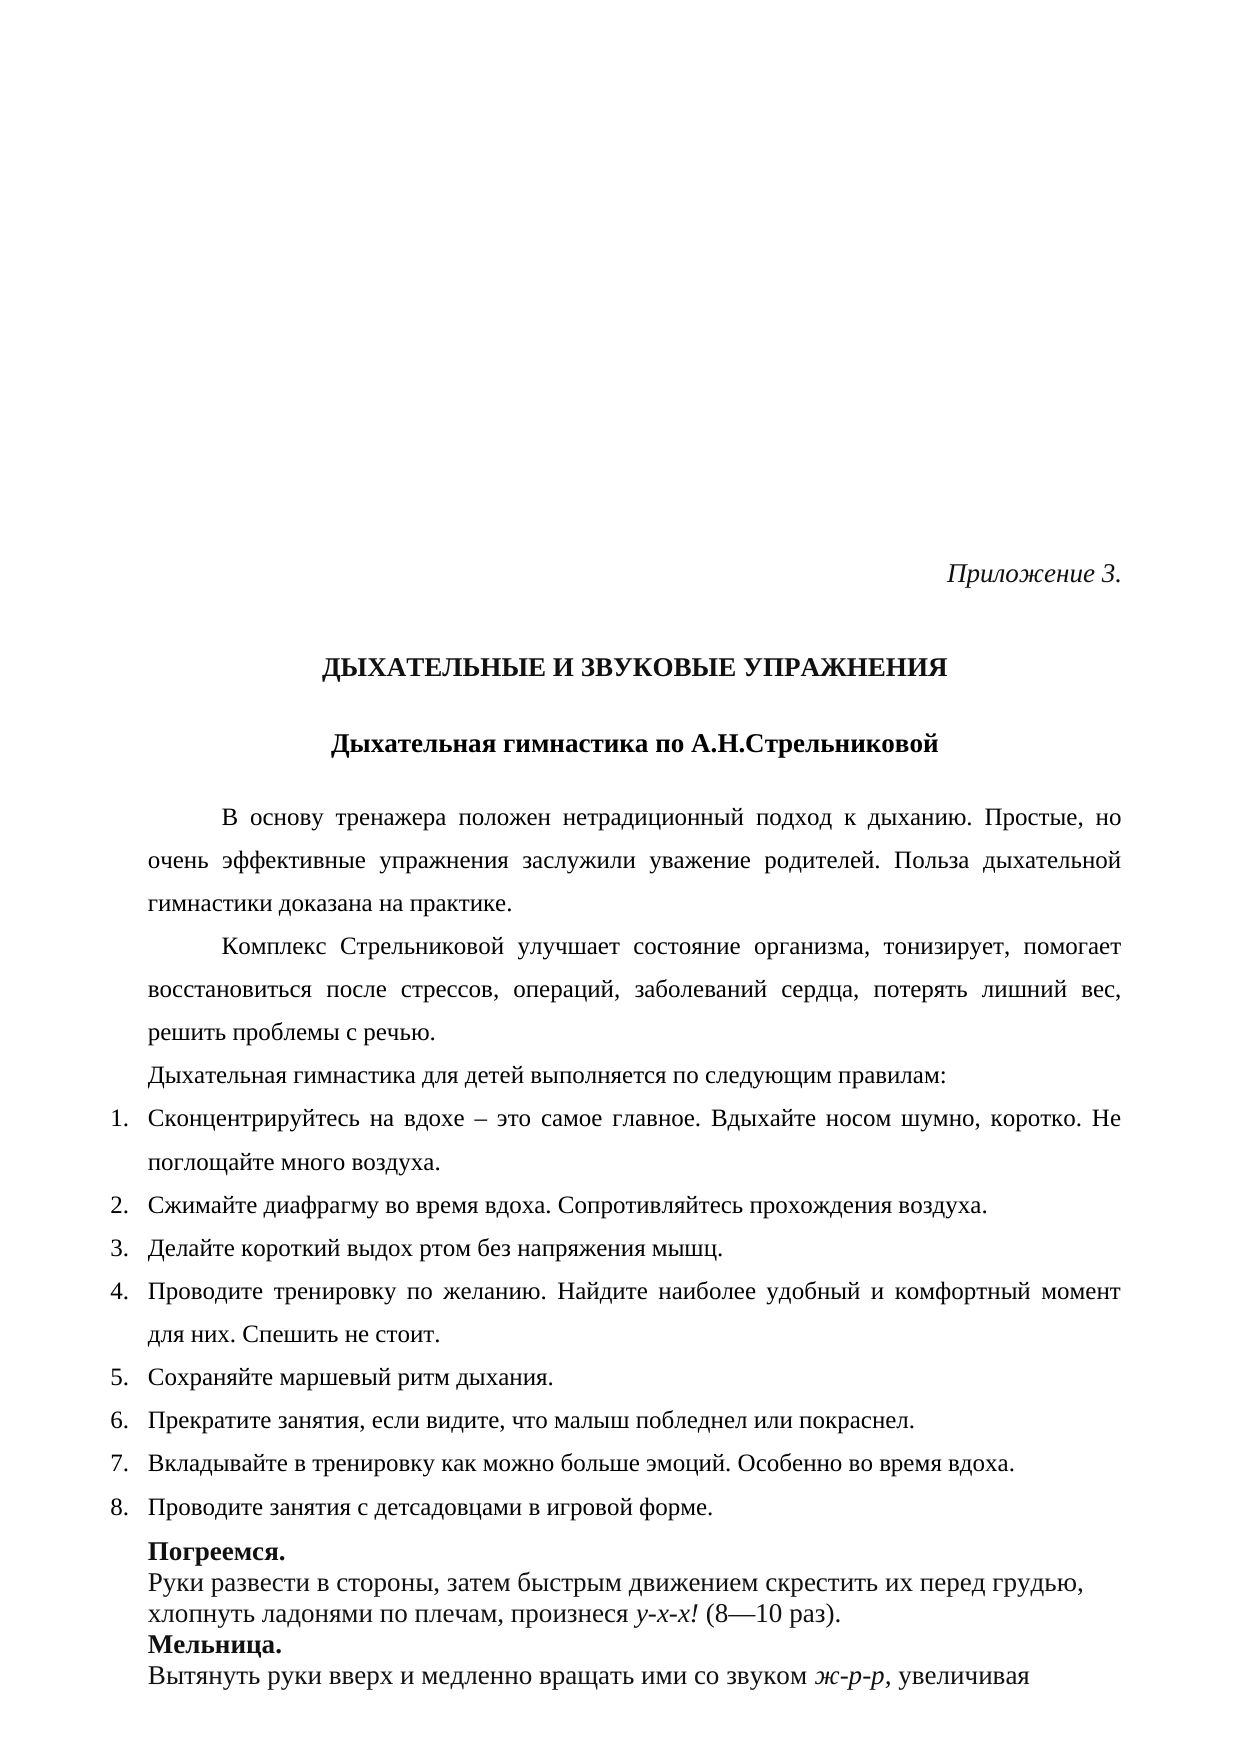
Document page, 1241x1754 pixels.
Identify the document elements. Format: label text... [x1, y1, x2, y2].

text Руки развести в стороны, затем быстрым движением скрестить их перед грудью, хлопнуть ладонями по плечам, произнеся у-х-х! (8—10 раз). [148, 1566, 1122, 1628]
list Сжимайте диафрагму во время вдоха. Сопротивляйтесь прохождения воздуха. [110, 1190, 1122, 1218]
list Проводите занятия с детсадовцами в игровой форме. [110, 1492, 1122, 1520]
text Комплекс Стрельниковой улучшает состояние организма, тонизирует, помогает восстановиться после стрессов, операций, заболеваний сердца, потерять лишний вес, решить проблемы с речью. [148, 931, 1122, 1046]
text Мельница. [148, 1628, 1122, 1659]
list Прекратите занятия, если видите, что малыш побледнел или покраснел. [110, 1405, 1122, 1434]
list Сохраняйте маршевый ритм дыхания. [110, 1362, 1122, 1391]
text Погреемся. [148, 1535, 1122, 1566]
list Вкладывайте в тренировку как можно больше эмоций. Особенно во время вдоха. [110, 1448, 1122, 1477]
text Приложение 3. [148, 557, 1122, 588]
text В основу тренажера положен нетрадиционный подход к дыханию. Простые, но очень эффективные упражнения заслужили уважение родителей. Польза дыхательной гимнастики доказана на практике. [148, 802, 1122, 917]
list Делайте короткий выдох ртом без напряжения мышц. [110, 1233, 1122, 1262]
list Сконцентрируйтесь на вдохе – это самое главное. Вдыхайте носом шумно, коротко. Не поглощайте много воздуха. [110, 1103, 1122, 1175]
text ДЫХАТЕЛЬНЫЕ И ЗВУКОВЫЕ УПРАЖНЕНИЯ [148, 651, 1122, 682]
text Дыхательная гимнастика для детей выполняется по следующим правилам: [148, 1060, 1122, 1089]
list Проводите тренировку по желанию. Найдите наиболее удобный и комфортный момент для них. Спешить не стоит. [110, 1276, 1122, 1348]
text Дыхательная гимнастика по А.Н.Стрельниковой [148, 713, 1122, 758]
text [148, 1659, 1122, 1690]
